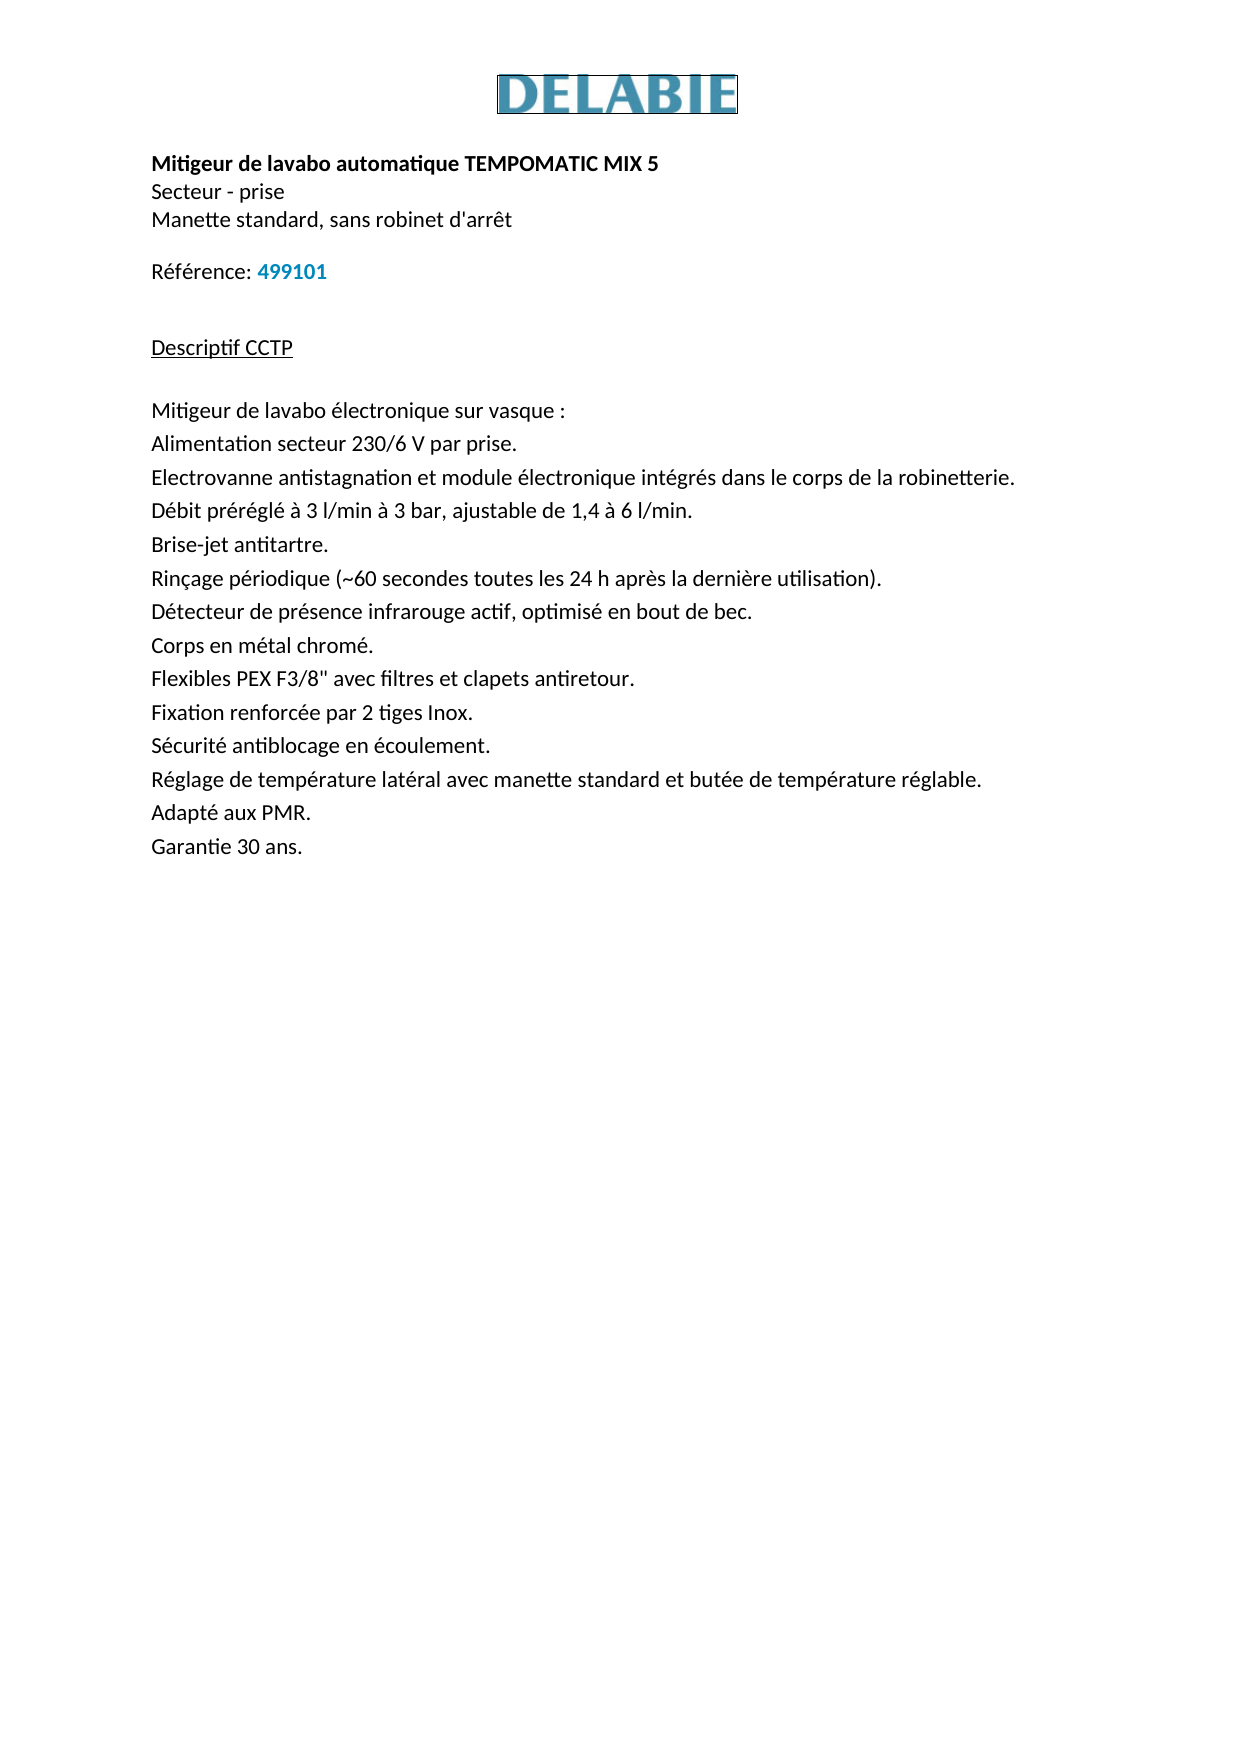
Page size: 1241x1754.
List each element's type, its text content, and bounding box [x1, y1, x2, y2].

text Débit préréglé à 3 l/min à 3 bar, ajustable de 1,4 à 6 l/min. [151, 497, 1084, 525]
text Mitigeur de lavabo électronique sur vasque : [151, 396, 1084, 424]
text Sécurité antiblocage en écoulement. [151, 731, 1084, 759]
text Electrovanne antistagnation et module électronique intégrés dans le corps de la robinetterie. [151, 463, 1084, 491]
text Secteur - prise [151, 177, 1084, 205]
text Descriptif CCTP [151, 333, 1084, 361]
text Fixation renforcée par 2 tiges Inox. [151, 698, 1084, 726]
text Détecteur de présence infrarouge actif, optimisé en bout de bec. [151, 597, 1084, 625]
text Corps en métal chromé. [151, 631, 1084, 659]
text Rinçage périodique (~60 secondes toutes les 24 h après la dernière utilisation). [151, 564, 1084, 592]
text Brise-jet antitartre. [151, 530, 1084, 558]
text Adapté aux PMR. [151, 798, 1084, 827]
text Référence: 499101 [151, 257, 1084, 285]
text Mitigeur de lavabo automatique TEMPOMATIC MIX 5 [151, 149, 1084, 177]
text Alimentation secteur 230/6 V par prise. [151, 429, 1084, 458]
text Flexibles PEX F3/8" avec filtres et clapets antiretour. [151, 664, 1084, 692]
text Garantie 30 ans. [151, 832, 1084, 860]
picture [498, 76, 737, 113]
text Manette standard, sans robinet d'arrêt [151, 205, 1084, 233]
text Réglage de température latéral avec manette standard et butée de température réglable. [151, 765, 1084, 793]
